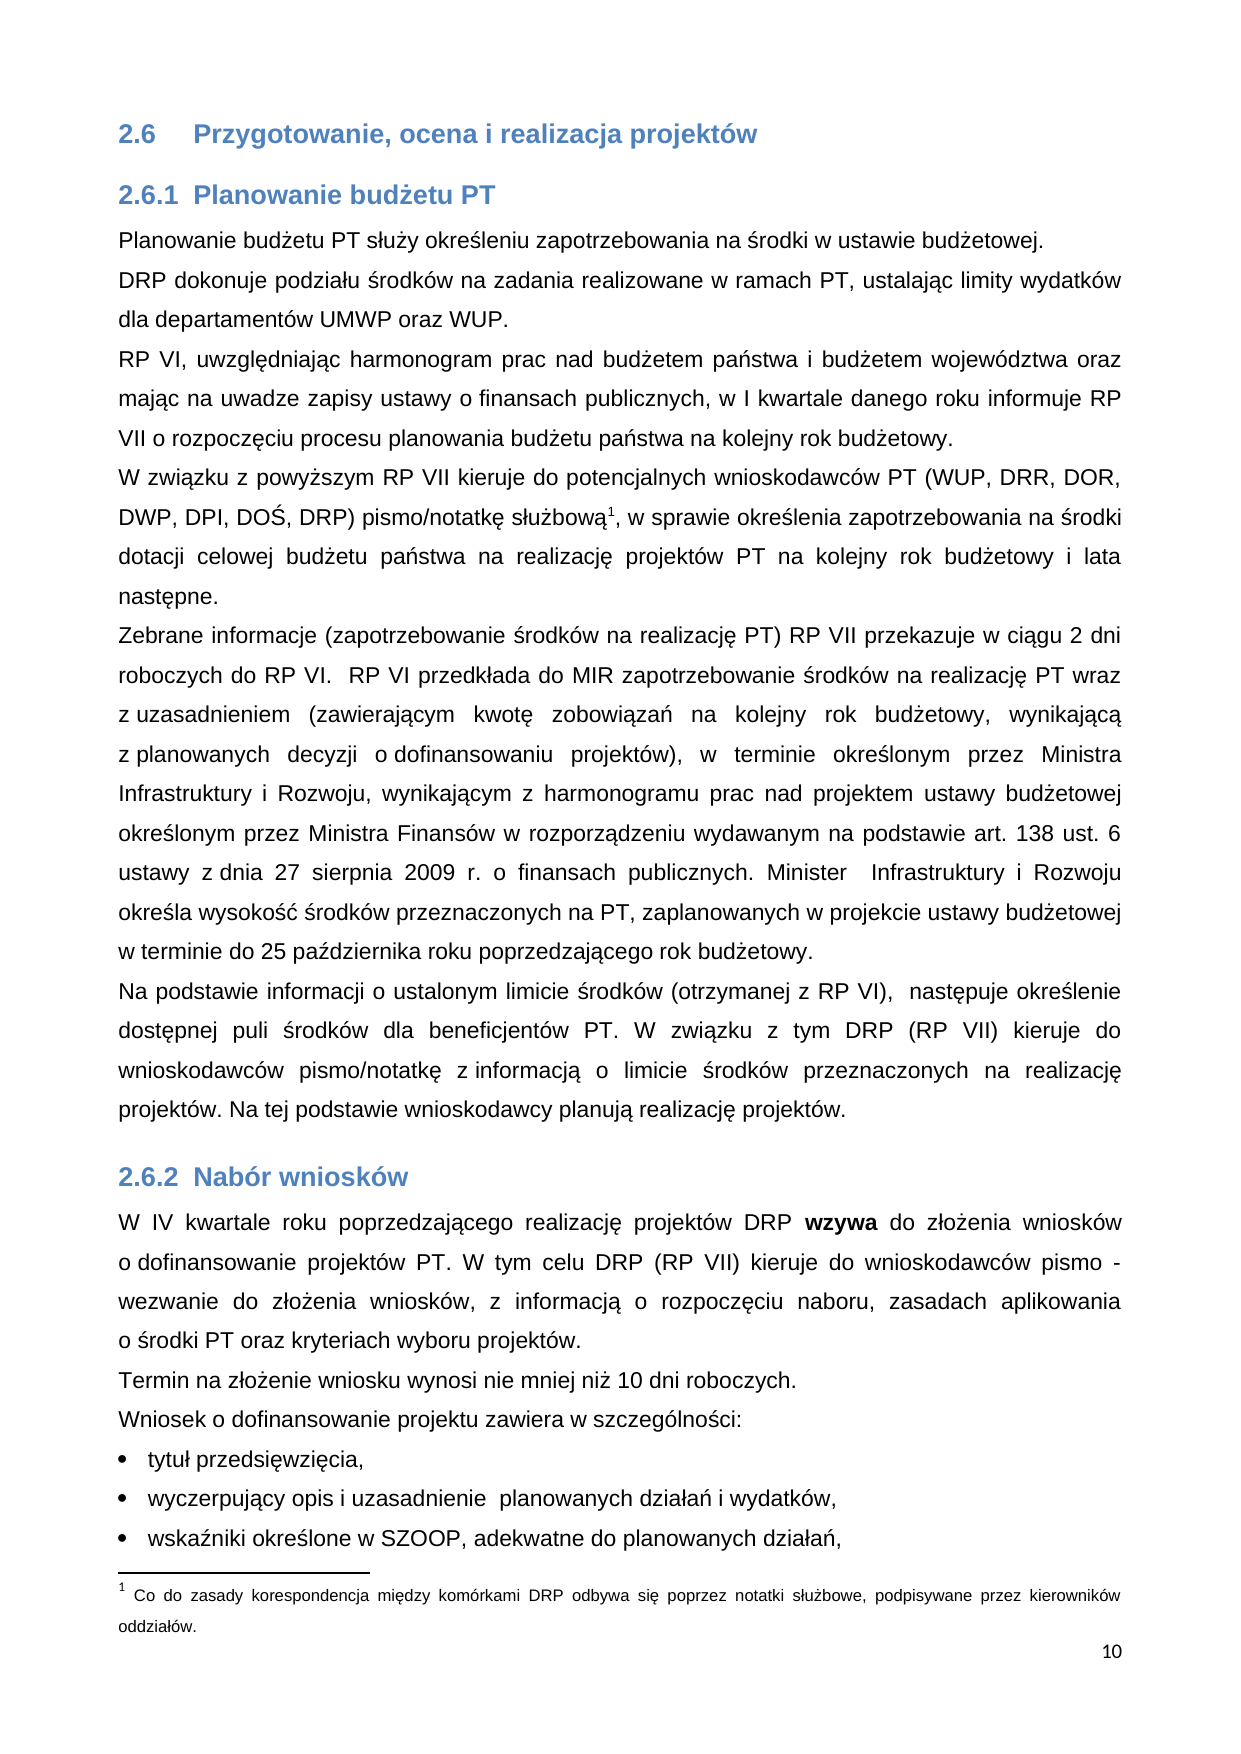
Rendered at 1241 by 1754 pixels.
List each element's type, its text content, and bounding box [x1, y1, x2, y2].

text Na podstawie informacji o ustalonym limicie środków (otrzymanej z RP VI), następuje określenie dostępnej puli środków dla beneficjentów PT. W związku z tym DRP (RP VII) kieruje do wnioskodawców pismo/notatkę z informacją o limicie środków przeznaczonych na realizację projektów. Na tej podstawie wnioskodawcy planują realizację projektów. [118, 978, 1122, 1122]
text Planowanie budżetu PT służy określeniu zapotrzebowania na środki w ustawie budżetowej. [118, 227, 1122, 254]
list wskaźniki określone w SZOOP, adekwatne do planowanych działań, [118, 1525, 1122, 1551]
text W IV kwartale roku poprzedzającego realizację projektów DRP wzywa do złożenia wniosków o dofinansowanie projektów PT. W tym celu DRP (RP VII) kieruje do wnioskodawców pismo - wezwanie do złożenia wniosków, z informacją o rozpoczęciu naboru, zasadach aplikowania o środki PT oraz kryteriach wyboru projektów. [118, 1209, 1122, 1354]
subtitle Planowanie budżetu PT [118, 179, 1122, 210]
text W związku z powyższym RP VII kieruje do potencjalnych wnioskodawców PT (WUP, DRR, DOR, DWP, DPI, DOŚ, DRP) pismo/notatkę służbową, w sprawie określenia zapotrzebowania na środki dotacji celowej budżetu państwa na realizację projektów PT na kolejny rok budżetowy i lata następne. [118, 464, 1122, 609]
text Zebrane informacje (zapotrzebowanie środków na realizację PT) RP VII przekazuje w ciągu 2 dni roboczych do RP VI. RP VI przedkłada do MIR zapotrzebowanie środków na realizację PT wraz z uzasadnieniem (zawierającym kwotę zobowiązań na kolejny rok budżetowy, wynikającą z planowanych decyzji o dofinansowaniu projektów), w terminie określonym przez Ministra Infrastruktury i Rozwoju, wynikającym z harmonogramu prac nad projektem ustawy budżetowej określonym przez Ministra Finansów w rozporządzeniu wydawanym na podstawie art. 138 ust. 6 ustawy z dnia 27 sierpnia 2009 r. o finansach publicznych. Minister Infrastruktury i Rozwoju określa wysokość środków przeznaczonych na PT, zaplanowanych w projekcie ustawy budżetowej w terminie do 25 października roku poprzedzającego rok budżetowy. [118, 622, 1122, 964]
subtitle Nabór wniosków [118, 1161, 1122, 1192]
text DRP dokonuje podziału środków na zadania realizowane w ramach PT, ustalając limity wydatków dla departamentów UMWP oraz WUP. [118, 267, 1122, 333]
text Termin na złożenie wniosku wynosi nie mniej niż 10 dni roboczych. [118, 1367, 1122, 1393]
subtitle Przygotowanie, ocena i realizacja projektów [118, 118, 1122, 149]
list wyczerpujący opis i uzasadnienie planowanych działań i wydatków, [118, 1485, 1122, 1512]
text RP VI, uwzględniając harmonogram prac nad budżetem państwa i budżetem województwa oraz mając na uwadze zapisy ustawy o finansach publicznych, w I kwartale danego roku informuje RP VII o rozpoczęciu procesu planowania budżetu państwa na kolejny rok budżetowy. [118, 346, 1122, 451]
list tytuł przedsięwzięcia, [118, 1446, 1122, 1472]
text Wniosek o dofinansowanie projektu zawiera w szczególności: [118, 1406, 1122, 1433]
